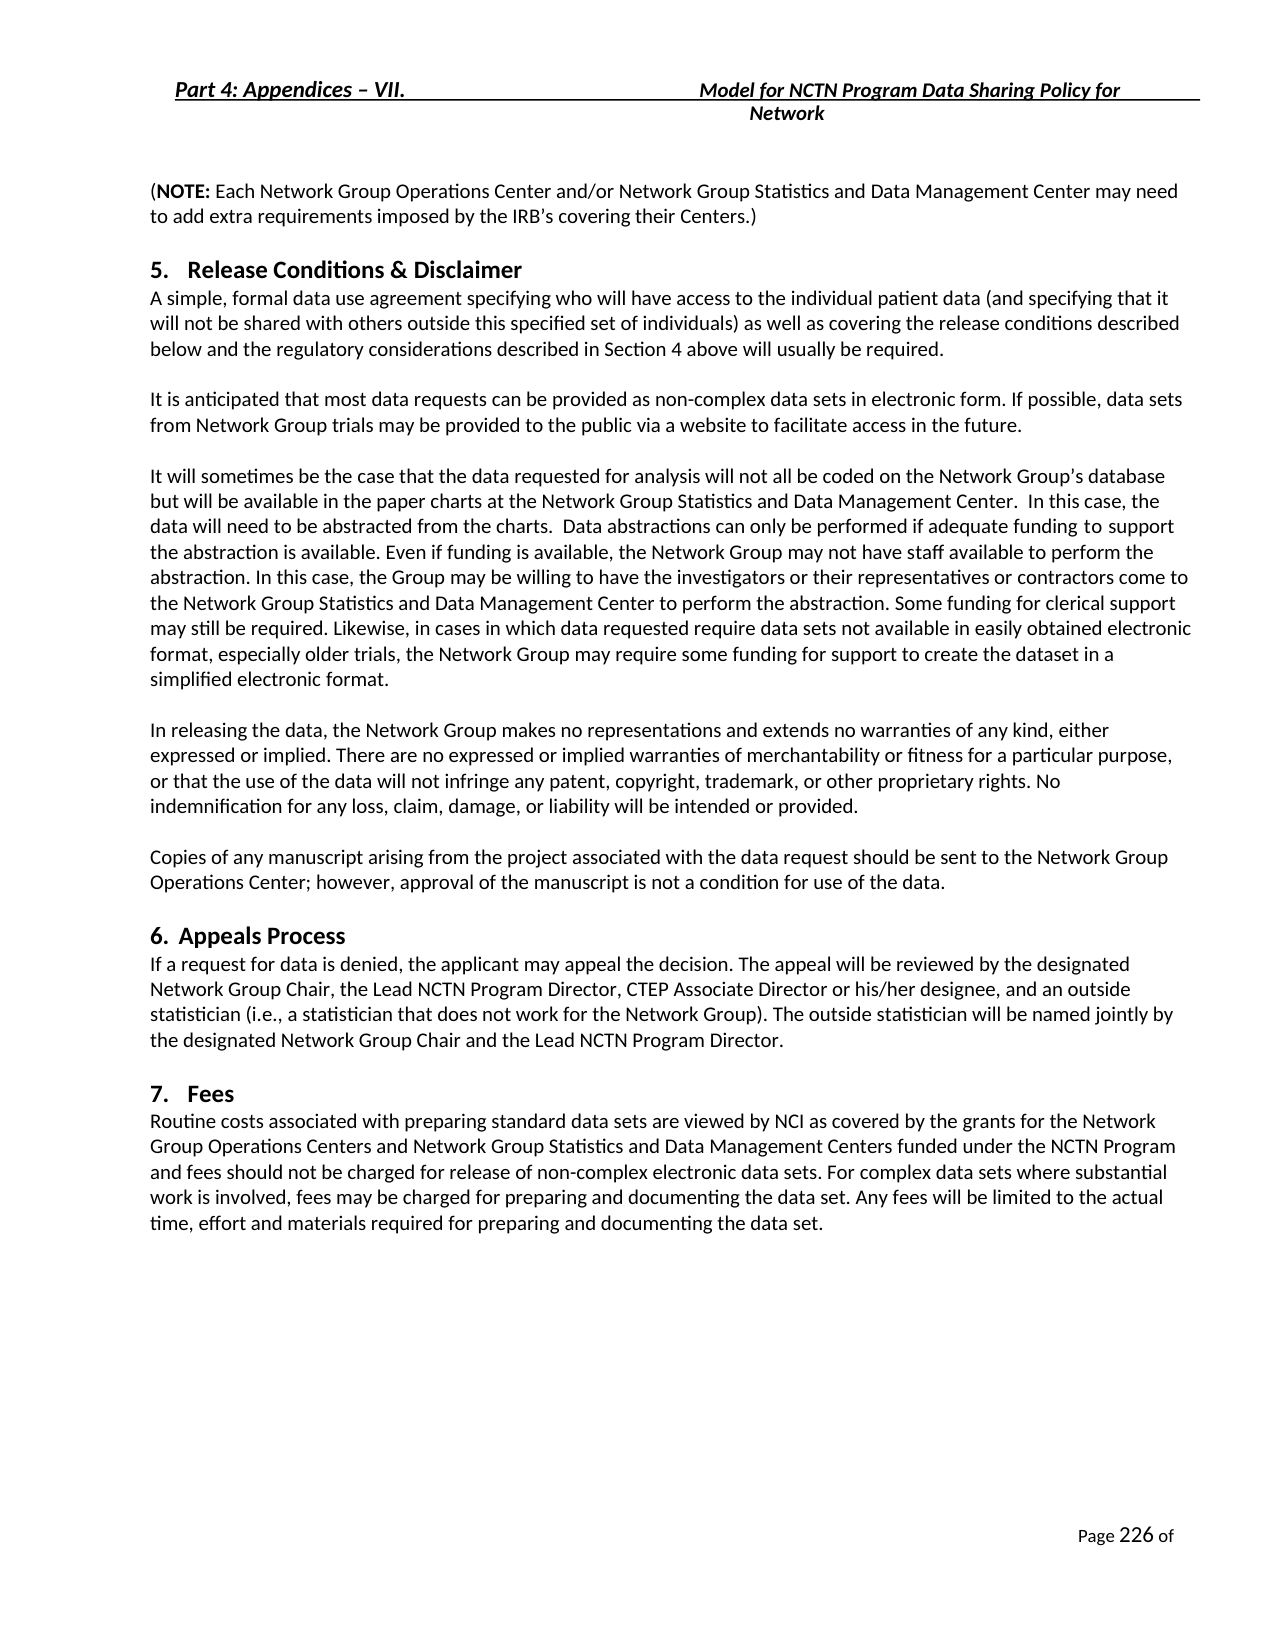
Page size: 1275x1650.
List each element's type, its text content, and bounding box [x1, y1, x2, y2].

text Routine costs associated with preparing standard data sets are viewed by NCI as covered by the grants for the Network Group Operations Centers and Network Group Statistics and Data Management Centers funded under the NCTN Program and fees should not be charged for release of non-complex electronic data sets. For complex data sets where substantial work is involved, fees may be charged for preparing and documenting the data set. Any fees will be limited to the actual time, effort and materials required for preparing and documenting the data set. [150, 1108, 1190, 1235]
text A simple, formal data use agreement specifying who will have access to the individual patient data (and specifying that it will not be shared with others outside this specified set of individuals) as well as covering the release conditions described below and the regulatory considerations described in Section 4 above will usually be required. [150, 285, 1184, 361]
subtitle Release Conditions & Disclaimer [150, 254, 1212, 285]
text Copies of any manuscript arising from the project associated with the data request should be sent to the Network Group Operations Center; however, approval of the manuscript is not a condition for use of the data. [150, 844, 1172, 895]
text In releasing the data, the Network Group makes no representations and extends no warranties of any kind, either expressed or implied. There are no expressed or implied warranties of merchantability or fitness for a particular purpose, or that the use of the data will not infringe any patent, copyright, trademark, or other proprietary rights. No indemnification for any loss, claim, damage, or liability will be intended or provided. [150, 717, 1190, 819]
text It will sometimes be the case that the data requested for analysis will not all be coded on the Network Group’s database but will be available in the paper charts at the Network Group Statistics and Data Management Center. In this case, the data will need to be abstracted from the charts. Data abstractions can only be performed if adequate funding to support the abstraction is available. Even if funding is available, the Network Group may not have staff available to perform the abstraction. In this case, the Group may be willing to have the investigators or their representatives or contractors come to the Network Group Statistics and Data Management Center to perform the abstraction. Some funding for clerical support may still be required. Likewise, in cases in which data requested require data sets not available in easily obtained electronic format, especially older trials, the Network Group may require some funding for support to create the dataset in a simplified electronic format. [150, 463, 1197, 692]
subtitle Fees [150, 1078, 1212, 1108]
text (NOTE: Each Network Group Operations Center and/or Network Group Statistics and Data Management Center may need to add extra requirements imposed by the IRB’s covering their Centers.) [150, 178, 1190, 229]
text If a request for data is denied, the applicant may appeal the decision. The appeal will be reviewed by the designated Network Group Chair, the Lead NCTN Program Director, CTEP Associate Director or his/her designee, and an outside statistician (i.e., a statistician that does not work for the Network Group). The outside statistician will be named jointly by the designated Network Group Chair and the Lead NCTN Program Director. [150, 951, 1190, 1052]
subtitle Appeals Process [150, 920, 1212, 951]
text It is anticipated that most data requests can be provided as non-complex data sets in electronic form. If possible, data sets from Network Group trials may be provided to the public via a website to facilitate access in the future. [150, 387, 1190, 437]
